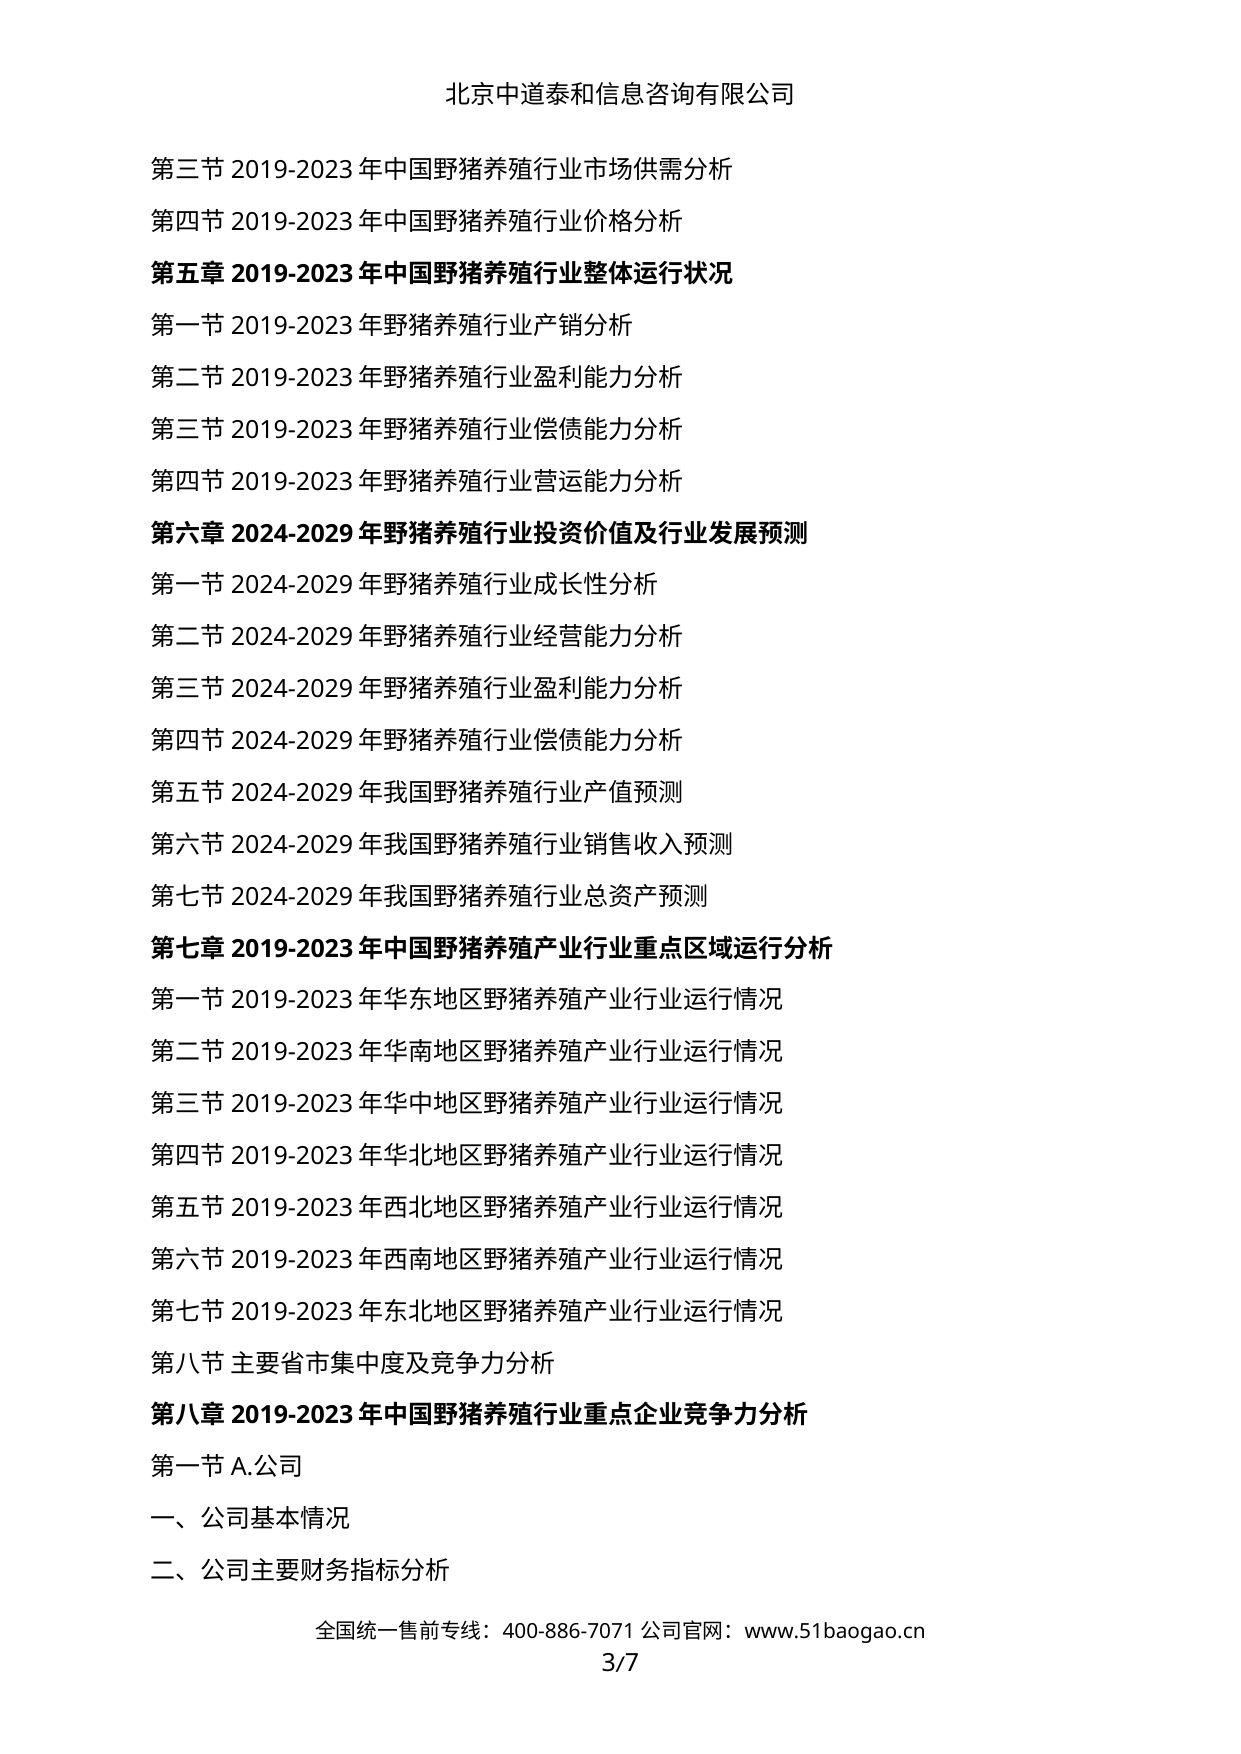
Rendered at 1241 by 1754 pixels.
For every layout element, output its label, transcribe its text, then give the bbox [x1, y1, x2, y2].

text 第四节 2019-2023年野猪养殖行业营运能力分析 [150, 461, 1090, 497]
text 第五节 2024-2029年我国野猪养殖行业产值预测 [150, 772, 1090, 809]
text 第七节 2024-2029年我国野猪养殖行业总资产预测 [150, 876, 1090, 912]
text 第八章 2019-2023年中国野猪养殖行业重点企业竞争力分析 [150, 1395, 1090, 1431]
text 第六节 2019-2023年西南地区野猪养殖产业行业运行情况 [150, 1239, 1090, 1276]
text 第一节 2019-2023年华东地区野猪养殖产业行业运行情况 [150, 980, 1090, 1016]
text 第五节 2019-2023年西北地区野猪养殖产业行业运行情况 [150, 1187, 1090, 1224]
text 第六章 2024-2029年野猪养殖行业投资价值及行业发展预测 [150, 513, 1090, 549]
text 第四节 2019-2023年中国野猪养殖行业价格分析 [150, 202, 1090, 238]
text 第八节 主要省市集中度及竞争力分析 [150, 1343, 1090, 1379]
text 第四节 2019-2023年华北地区野猪养殖产业行业运行情况 [150, 1136, 1090, 1172]
text 第一节 2024-2029年野猪养殖行业成长性分析 [150, 565, 1090, 601]
text 第一节 2019-2023年野猪养殖行业产销分析 [150, 306, 1090, 342]
text 第七节 2019-2023年东北地区野猪养殖产业行业运行情况 [150, 1291, 1090, 1327]
text 第七章 2019-2023年中国野猪养殖产业行业重点区域运行分析 [150, 928, 1090, 964]
text 第五章 2019-2023年中国野猪养殖行业整体运行状况 [150, 254, 1090, 290]
text 第二节 2024-2029年野猪养殖行业经营能力分析 [150, 617, 1090, 653]
text 第四节 2024-2029年野猪养殖行业偿债能力分析 [150, 721, 1090, 757]
text 第二节 2019-2023年野猪养殖行业盈利能力分析 [150, 357, 1090, 394]
text 第三节 2019-2023年中国野猪养殖行业市场供需分析 [150, 150, 1090, 186]
text 第三节 2024-2029年野猪养殖行业盈利能力分析 [150, 669, 1090, 705]
text 第三节 2019-2023年华中地区野猪养殖产业行业运行情况 [150, 1084, 1090, 1120]
text 第六节 2024-2029年我国野猪养殖行业销售收入预测 [150, 824, 1090, 861]
text 二、公司主要财务指标分析 [150, 1551, 1090, 1587]
text 一、公司基本情况 [150, 1499, 1090, 1535]
text 第二节 2019-2023年华南地区野猪养殖产业行业运行情况 [150, 1032, 1090, 1068]
text 第一节 A.公司 [150, 1447, 1090, 1483]
text 第三节 2019-2023年野猪养殖行业偿债能力分析 [150, 409, 1090, 446]
